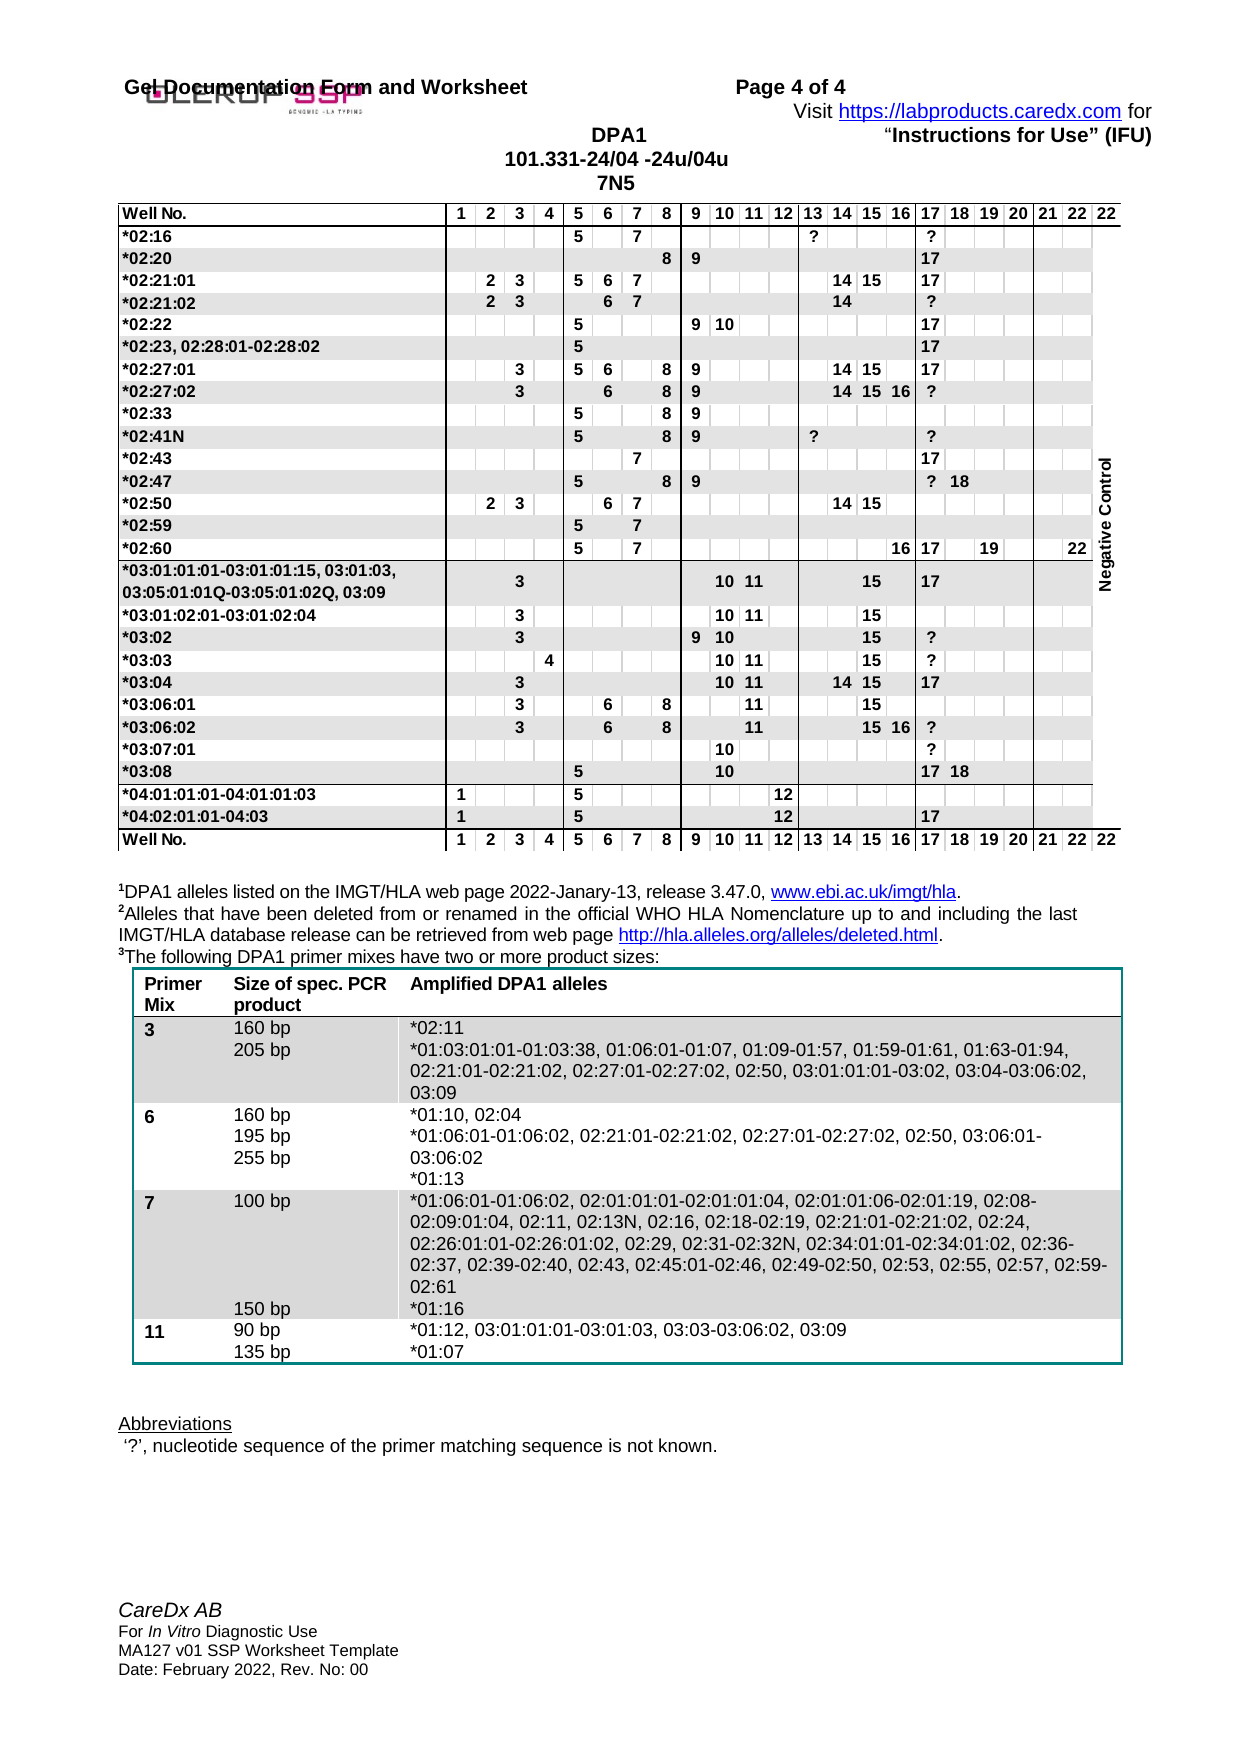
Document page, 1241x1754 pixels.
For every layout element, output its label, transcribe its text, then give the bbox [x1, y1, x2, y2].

table_cell 6 [134, 1103, 222, 1189]
table_cell 100 bp 150 bp [222, 1190, 398, 1319]
table_header Amplified DPA1 alleles [399, 970, 1121, 1016]
text ‘?’, nucleotide sequence of the primer matching sequence is not known. [118, 1435, 1107, 1456]
text 2Alleles that have been deleted from or renamed in the official WHO HLA Nomenclature up to and including the last IMGT/HLA database release can be retrieved from web page http://hla.alleles.org/alleles/deleted.html. [118, 902, 1078, 946]
table_cell *02:11 *01:03:01:01-01:03:38, 01:06:01-01:07, 01:09-01:57, 01:59-01:61, 01:63-01:94, 02:21:01-02:21:02, 02:27:01-02:27:02, 02:50, 03:01:01:01-03:02, 03:04-03:06:02, 03:09 [399, 1017, 1121, 1103]
table_cell 90 bp 135 bp [222, 1319, 398, 1362]
table_cell *01:06:01-01:06:02, 02:01:01:01-02:01:01:04, 02:01:01:06-02:01:19, 02:08-02:09:01:04, 02:11, 02:13N, 02:16, 02:18-02:19, 02:21:01-02:21:02, 02:24, 02:26:01:01-02:26:01:02, 02:29, 02:31-02:32N, 02:34:01:01-02:34:01:02, 02:36-02:37, 02:39-02:40, 02:43, 02:45:01-02:46, 02:49-02:50, 02:53, 02:55, 02:57, 02:59-02:61 *01:16 [399, 1190, 1121, 1319]
table_cell 3 [134, 1017, 222, 1103]
picture [118, 79, 396, 117]
text 3The following DPA1 primer mixes have two or more product sizes: [118, 946, 1154, 967]
table_cell 7 [134, 1190, 222, 1319]
text Abbreviations [118, 1413, 1107, 1435]
table_cell 160 bp 205 bp [222, 1017, 398, 1103]
table_header Size of spec. PCR product [222, 970, 398, 1016]
table_cell *01:10, 02:04 *01:06:01-01:06:02, 02:21:01-02:21:02, 02:27:01-02:27:02, 02:50, 03:06:01-03:06:02 *01:13 [399, 1103, 1121, 1189]
table_header Primer Mix [134, 970, 222, 1016]
table_cell 11 [134, 1319, 222, 1362]
table_cell 160 bp 195 bp 255 bp [222, 1103, 398, 1189]
text 1DPA1 alleles listed on the IMGT/HLA web page 2022-Janary-13, release 3.47.0, www.ebi.ac.uk/imgt/hla. [118, 881, 1078, 902]
table_cell *01:12, 03:01:01:01-03:01:03, 03:03-03:06:02, 03:09 *01:07 [399, 1319, 1121, 1362]
